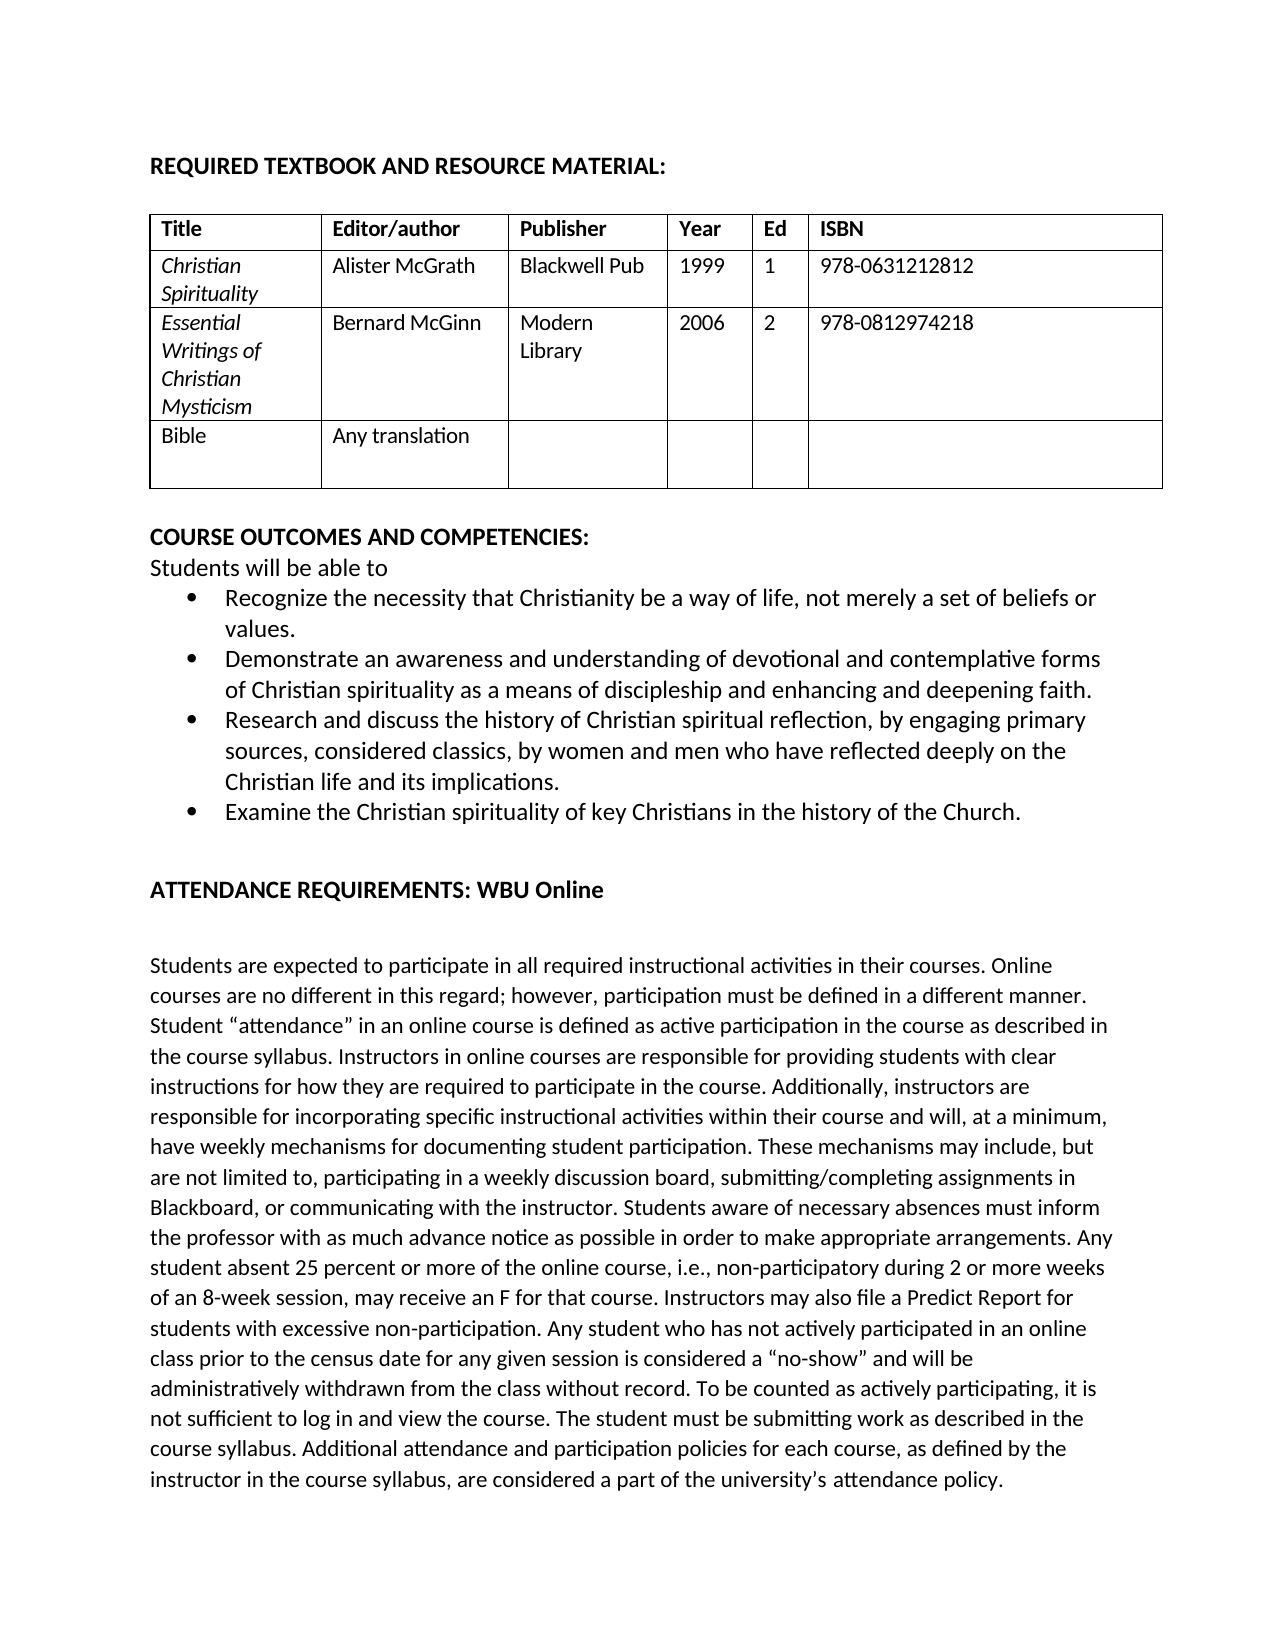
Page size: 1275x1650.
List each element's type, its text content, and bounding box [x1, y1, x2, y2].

table_cell Blackwell Pub [509, 251, 667, 307]
table_cell Alister McGrath [322, 251, 508, 307]
table_header Title [151, 215, 321, 250]
list Research and discuss the history of Christian spiritual reflection, by engaging primary sources, considered classics, by women and men who have reflected deeply on the Christian life and its implications. [187, 704, 1125, 796]
table_header Year [668, 215, 752, 250]
table_cell [668, 421, 752, 487]
text Students are expected to participate in all required instructional activities in their courses. Online courses are no different in this regard; however, participation must be defined in a different manner. Student “attendance” in an online course is defined as active participation in the course as described in the course syllabus. Instructors in online courses are responsible for providing students with clear instructions for how they are required to participate in the course. Additionally, instructors are responsible for incorporating specific instructional activities within their course and will, at a minimum, have weekly mechanisms for documenting student participation. These mechanisms may include, but are not limited to, participating in a weekly discussion board, submitting/completing assignments in Blackboard, or communicating with the instructor. Students aware of necessary absences must inform the professor with as much advance notice as possible in order to make appropriate arrangements. Any student absent 25 percent or more of the online course, i.e., non-participatory during 2 or more weeks of an 8-week session, may receive an F for that course. Instructors may also file a Predict Report for students with excessive non-participation. Any student who has not actively participated in an online class prior to the census date for any given session is considered a “no-show” and will be administratively withdrawn from the class without record. To be counted as actively participating, it is not sufficient to log in and view the course. The student must be submitting work as described in the course syllabus. Additional attendance and participation policies for each course, as defined by the instructor in the course syllabus, are considered a part of the university’s attendance policy. [150, 951, 1125, 1493]
subtitle REQUIRED TEXTBOOK AND RESOURCE MATERIAL: [150, 150, 1125, 181]
table_header Ed [753, 215, 808, 250]
table_cell Christian Spirituality [151, 251, 321, 307]
table_cell Bible [151, 421, 321, 487]
table_cell 2 [753, 308, 808, 420]
list Demonstrate an awareness and understanding of devotional and contemplative forms of Christian spirituality as a means of discipleship and enhancing and deepening faith. [187, 643, 1125, 704]
list Recognize the necessity that Christianity be a way of life, not merely a set of beliefs or values. [187, 582, 1125, 643]
table_header ISBN [809, 215, 1162, 250]
table_cell 2006 [668, 308, 752, 420]
table_header Publisher [509, 215, 667, 250]
subtitle ATTENDANCE REQUIREMENTS: WBU Online [150, 874, 1125, 904]
table_cell 978-0631212812 [809, 251, 1162, 307]
table_cell [509, 421, 667, 487]
table_cell Bernard McGinn [322, 308, 508, 420]
table_cell Essential Writings of Christian Mysticism [151, 308, 321, 420]
subtitle COURSE OUTCOMES AND COMPETENCIES: [150, 521, 1125, 552]
text Students will be able to [150, 552, 1125, 582]
table_cell Any translation [322, 421, 508, 487]
list Examine the Christian spirituality of key Christians in the history of the Church. [187, 796, 1125, 827]
table_cell Modern Library [509, 308, 667, 420]
table_cell 1 [753, 251, 808, 307]
table_cell [753, 421, 808, 487]
table_cell 978-0812974218 [809, 308, 1162, 420]
table_cell 1999 [668, 251, 752, 307]
table_cell [809, 421, 1162, 487]
table_header Editor/author [322, 215, 508, 250]
